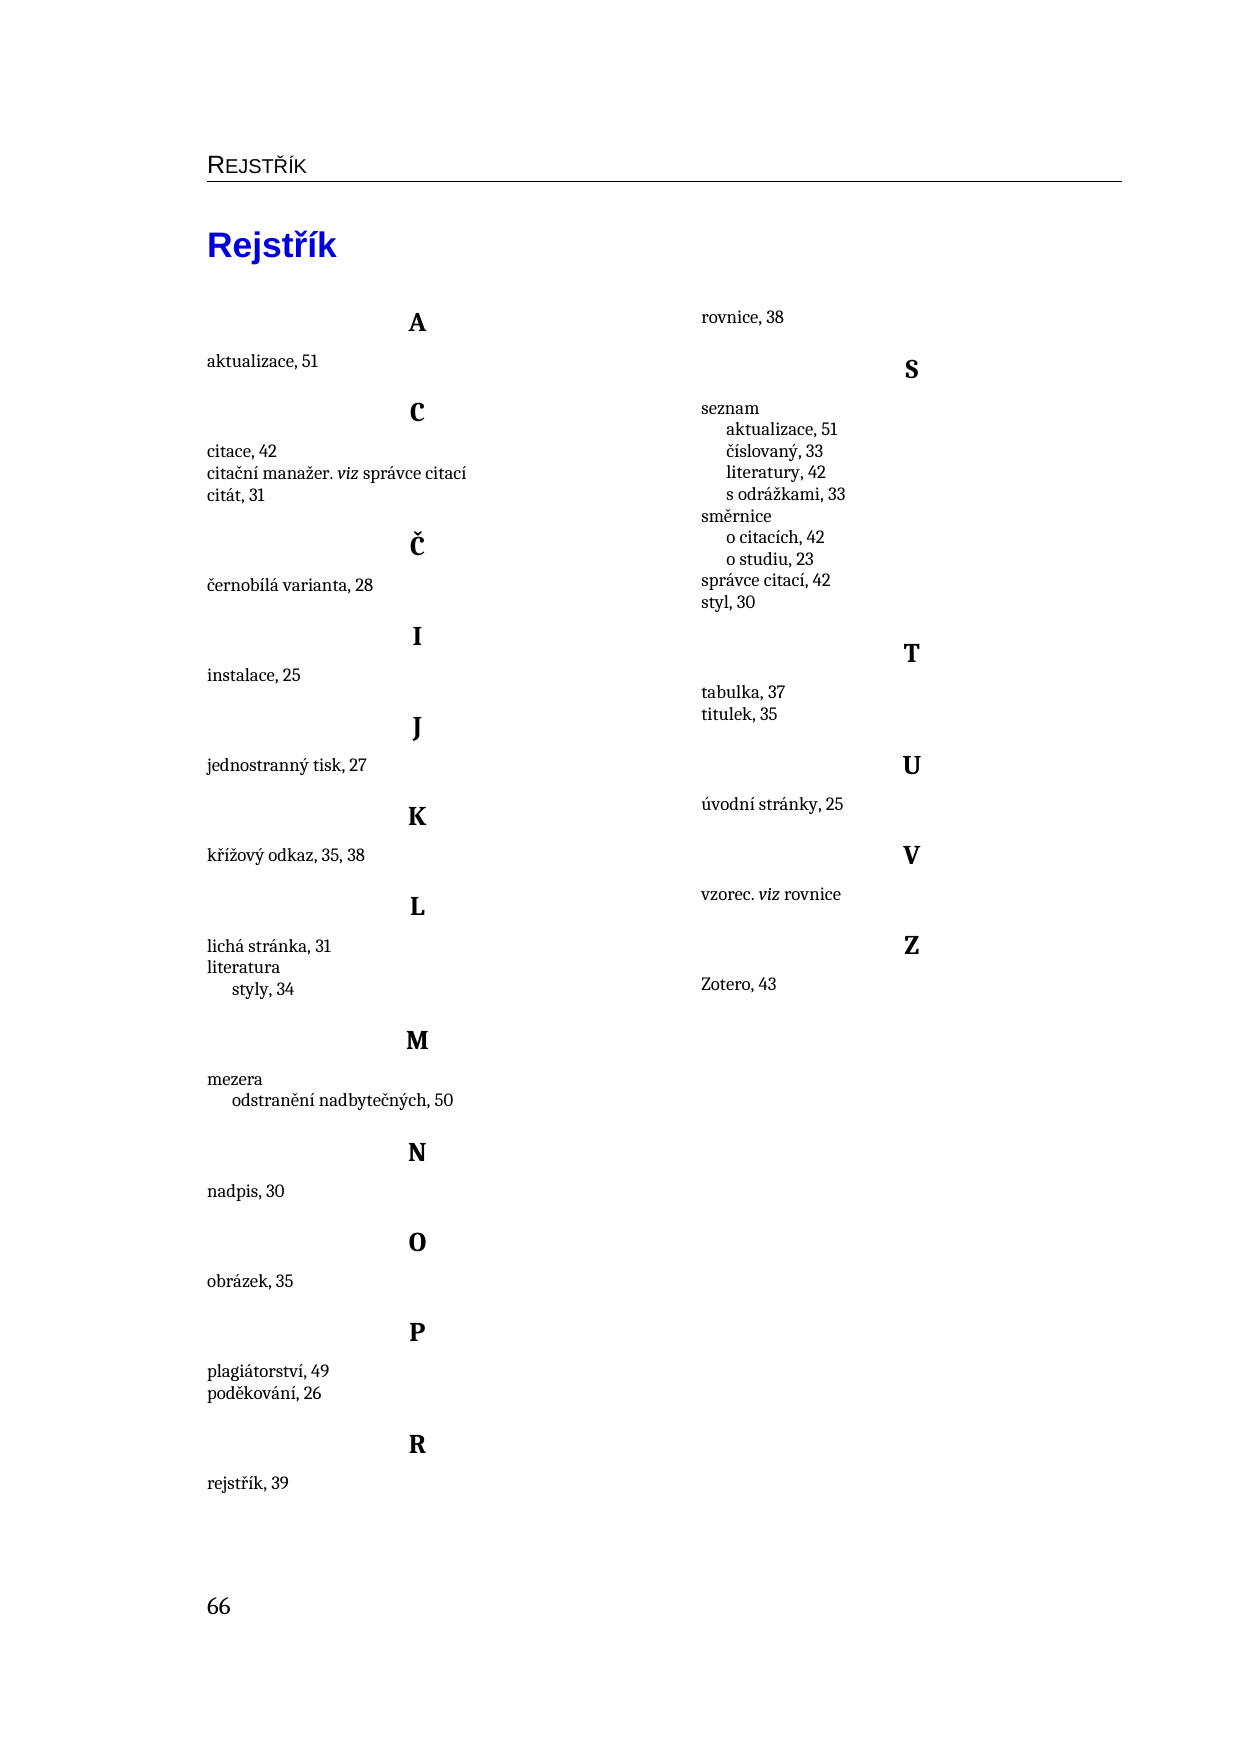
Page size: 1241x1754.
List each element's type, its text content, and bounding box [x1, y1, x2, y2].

text seznam [701, 397, 1122, 419]
subtitle S [701, 354, 1122, 385]
text citační manažer. viz správce citací [207, 462, 627, 484]
text instalace, 25 [207, 664, 627, 686]
subtitle R [207, 1429, 627, 1460]
subtitle L [207, 891, 627, 923]
subtitle U [701, 750, 1122, 781]
text poděkování, 26 [207, 1382, 627, 1404]
subtitle N [207, 1137, 627, 1168]
subtitle C [207, 397, 627, 428]
text jednostranný tisk, 27 [207, 755, 627, 776]
text styly, 34 [232, 978, 627, 1000]
text plagiátorství, 49 [207, 1361, 627, 1382]
text citace, 42 [207, 441, 627, 462]
text Zotero, 43 [701, 974, 1122, 995]
text o citacích, 42 [726, 527, 1122, 548]
text vzorec. viz rovnice [701, 883, 1122, 905]
subtitle Č [207, 531, 627, 562]
subtitle M [207, 1025, 627, 1056]
text s odrážkami, 33 [726, 483, 1122, 505]
text úvodní stránky, 25 [701, 793, 1122, 815]
text nadpis, 30 [207, 1180, 627, 1202]
text obrázek, 35 [207, 1270, 627, 1292]
text mezera [207, 1068, 627, 1090]
subtitle O [207, 1227, 627, 1258]
subtitle A [207, 307, 627, 338]
text literatury, 42 [726, 462, 1122, 483]
subtitle I [207, 621, 627, 652]
text rejstřík, 39 [207, 1472, 627, 1494]
subtitle V [701, 840, 1122, 871]
text aktualizace, 51 [726, 419, 1122, 440]
subtitle Z [701, 930, 1122, 961]
text literatura [207, 957, 627, 978]
text Rejstřík [207, 219, 1122, 265]
subtitle K [207, 801, 627, 832]
text odstranění nadbytečných, 50 [232, 1090, 627, 1112]
text černobílá varianta, 28 [207, 574, 627, 596]
text křížový odkaz, 35, 38 [207, 845, 627, 866]
text aktualizace, 51 [207, 351, 627, 372]
text titulek, 35 [701, 703, 1122, 725]
text lichá stránka, 31 [207, 935, 627, 957]
text citát, 31 [207, 484, 627, 506]
subtitle T [701, 638, 1122, 669]
subtitle P [207, 1317, 627, 1348]
text o studiu, 23 [726, 548, 1122, 570]
text správce citací, 42 [701, 570, 1122, 591]
text tabulka, 37 [701, 682, 1122, 703]
text číslovaný, 33 [726, 440, 1122, 462]
text směrnice [701, 505, 1122, 527]
text styl, 30 [701, 591, 1122, 613]
text rovnice, 38 [701, 307, 1122, 329]
subtitle J [207, 711, 627, 742]
